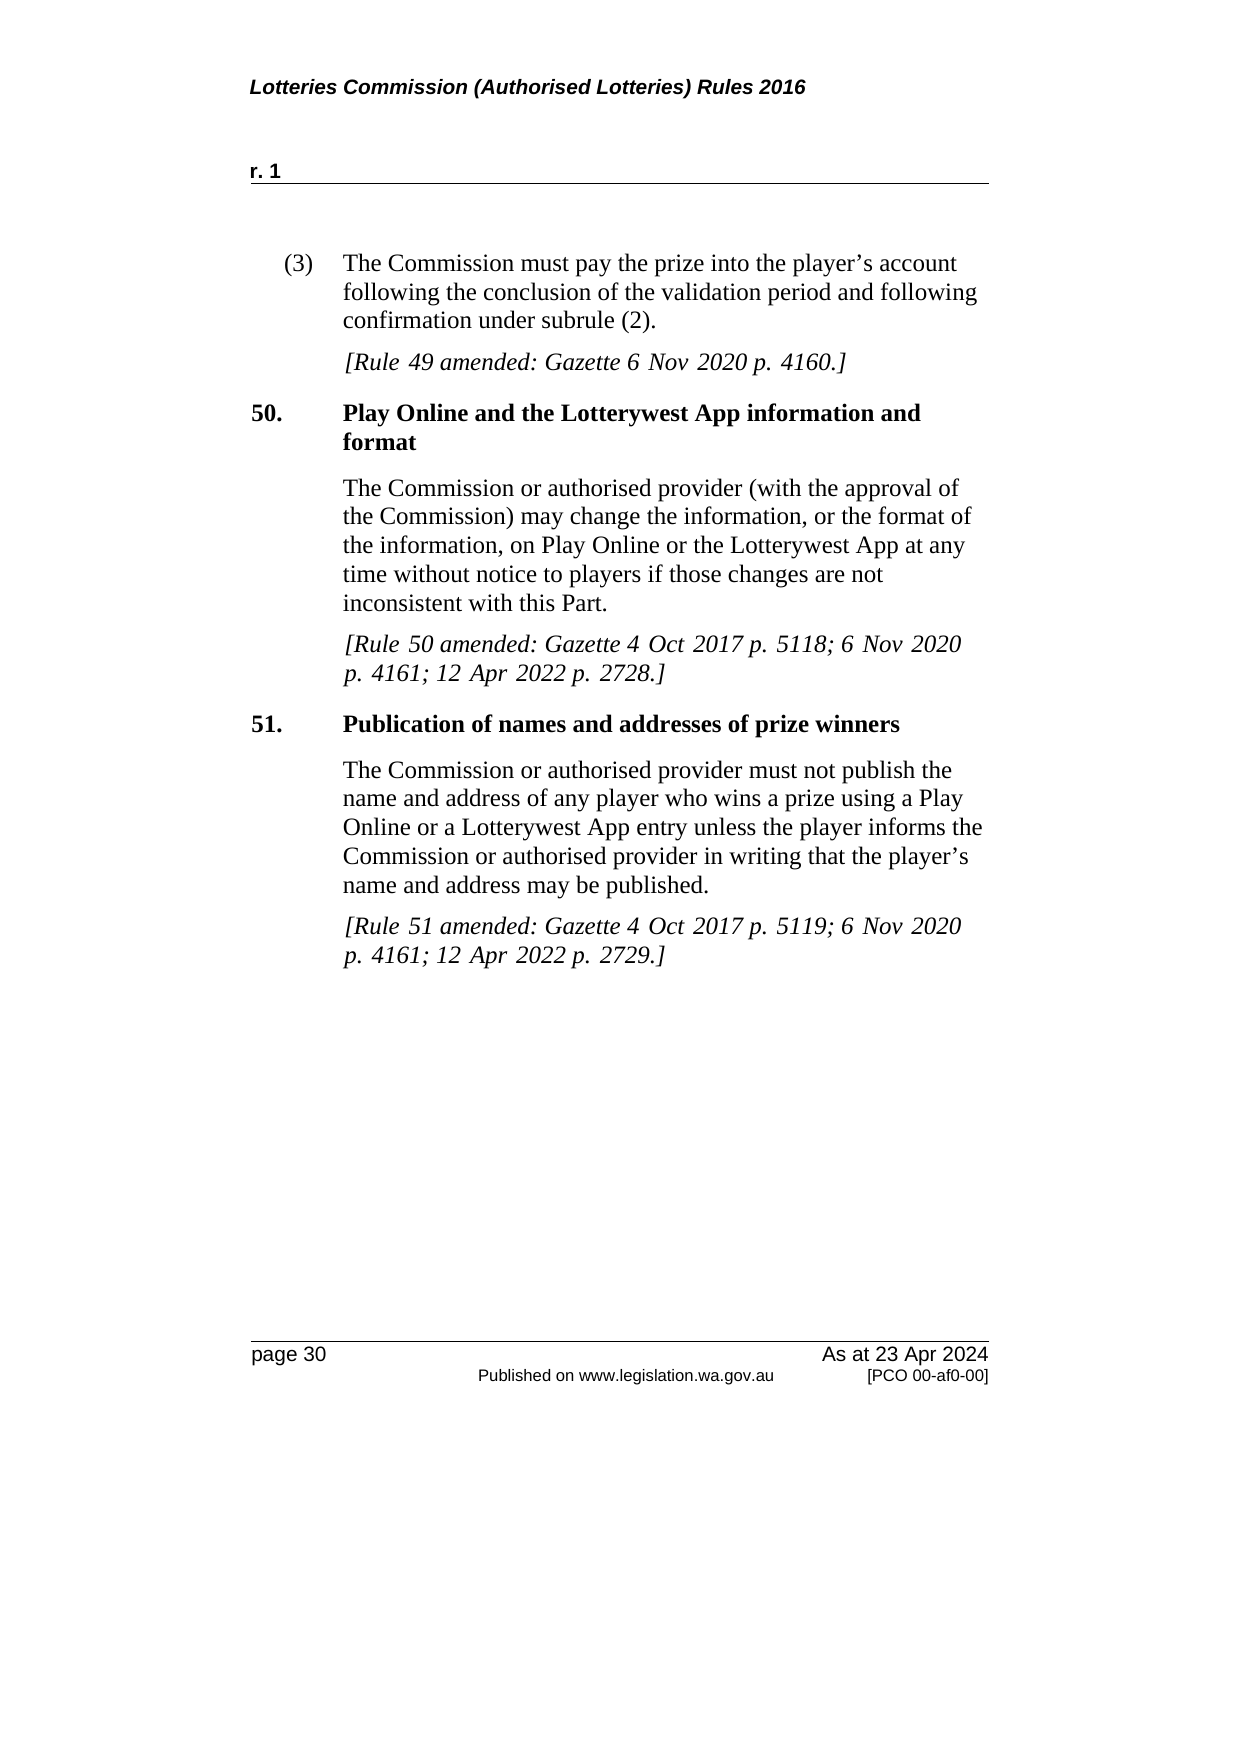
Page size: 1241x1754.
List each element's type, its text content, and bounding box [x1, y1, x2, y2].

text [Rule 50 amended: Gazette 4 Oct 2017 p. 5118; 6 Nov 2020 p. 4161; 12 Apr 2022 p. 2728.] [251, 629, 989, 686]
subtitle 50. Play Online and the Lotterywest App information and format [251, 398, 989, 456]
text (3) The Commission must pay the prize into the player’s account following the conclusion of the validation period and following confirmation under subrule (2). [251, 248, 989, 334]
text The Commission or authorised provider (with the approval of the Commission) may change the information, or the format of the information, on Play Online or the Lotterywest App at any time without notice to players if those changes are not inconsistent with this Part. [251, 473, 989, 616]
text [Rule 51 amended: Gazette 4 Oct 2017 p. 5119; 6 Nov 2020 p. 4161; 12 Apr 2022 p. 2729.] [251, 911, 989, 968]
subtitle 51. Publication of names and addresses of prize winners [251, 709, 989, 738]
text The Commission or authorised provider must not publish the name and address of any player who wins a prize using a Play Online or a Lotterywest App entry unless the player informs the Commission or authorised provider in writing that the player’s name and address may be published. [251, 755, 989, 898]
text [Rule 49 amended: Gazette 6 Nov 2020 p. 4160.] [251, 347, 989, 376]
